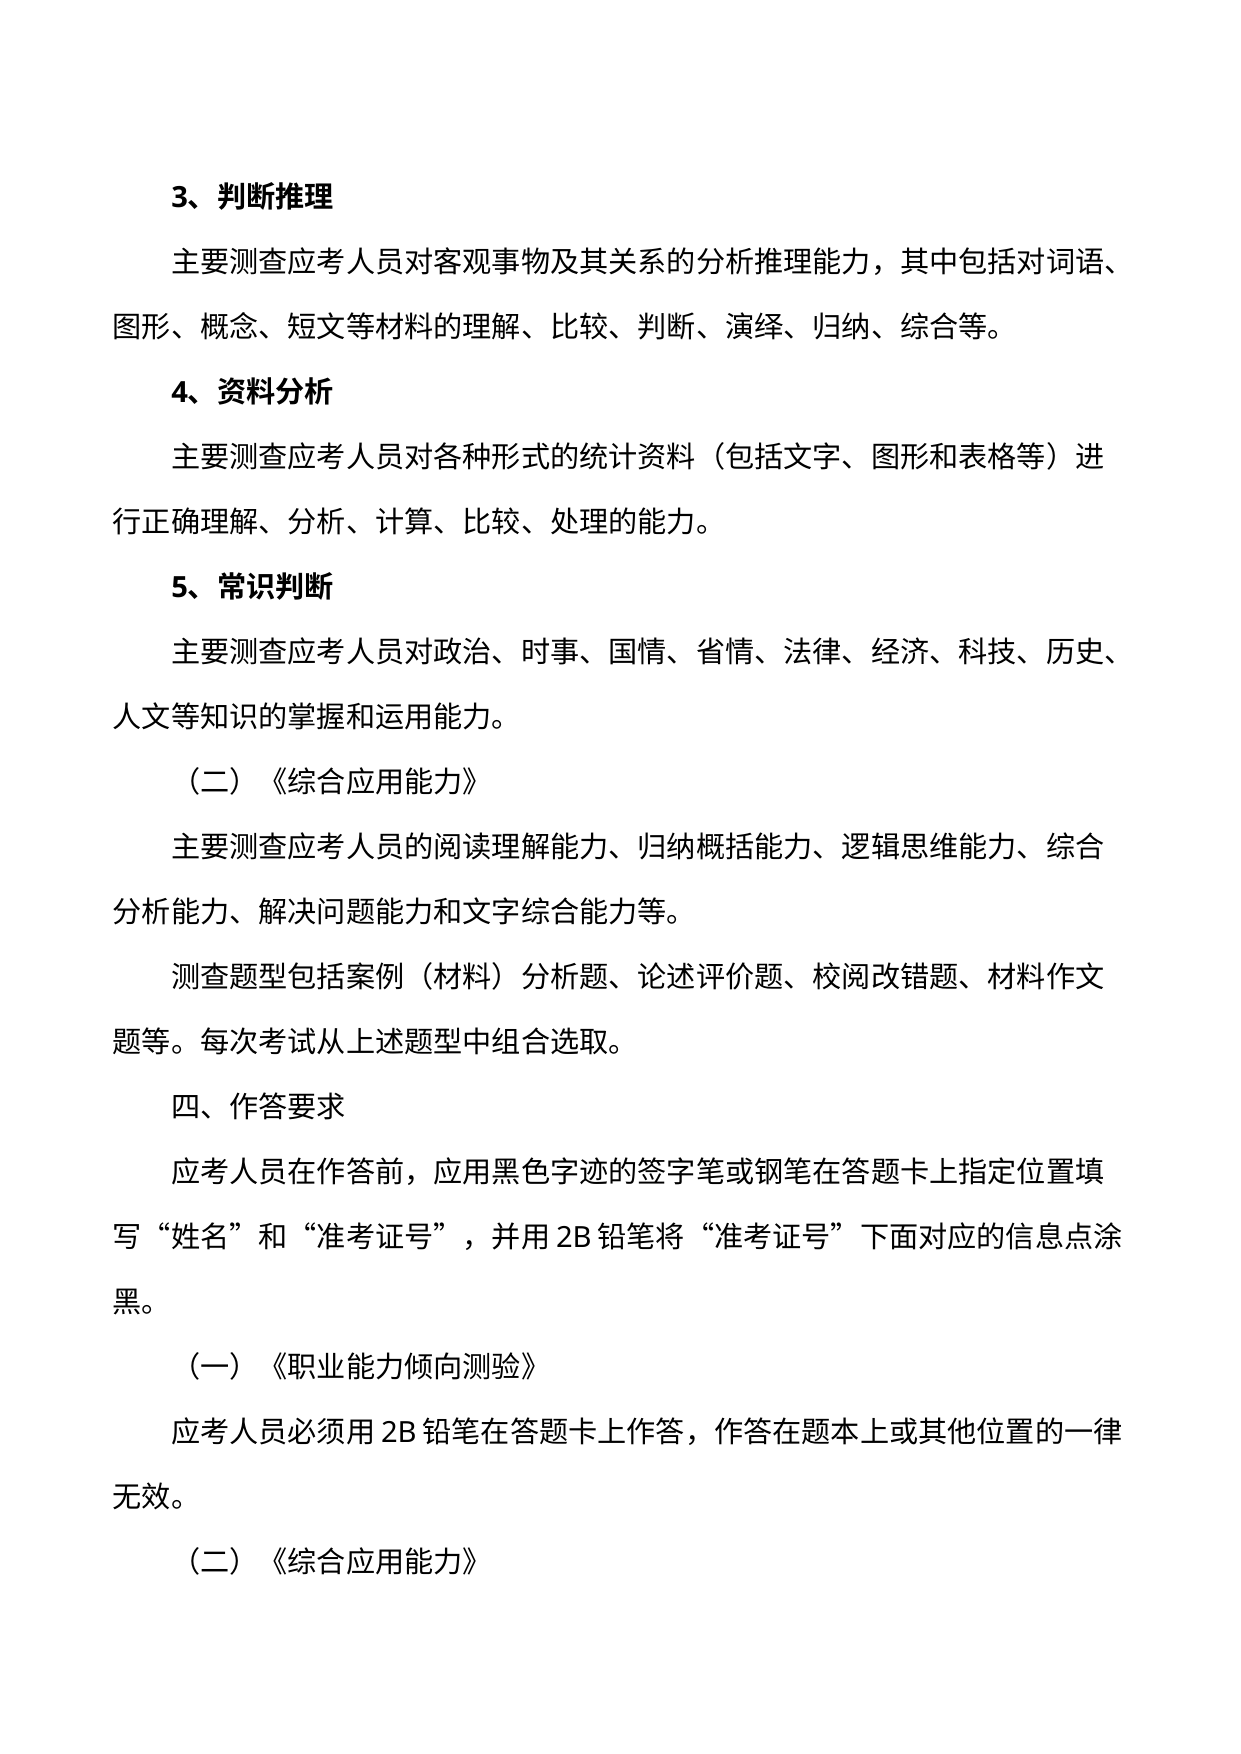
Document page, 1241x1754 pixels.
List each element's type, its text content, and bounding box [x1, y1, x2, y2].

text 测查题型包括案例（材料）分析题、论述评价题、校阅改错题、材料作文题等。每次考试从上述题型中组合选取。 [112, 942, 1128, 1072]
text 主要测查应考人员对政治、时事、国情、省情、法律、经济、科技、历史、人文等知识的掌握和运用能力。 [112, 617, 1128, 747]
text 四、作答要求 [112, 1072, 1128, 1137]
text （二）《综合应用能力》 [112, 1527, 1128, 1592]
text 应考人员在作答前，应用黑色字迹的签字笔或钢笔在答题卡上指定位置填写“姓名”和“准考证号”，并用2B铅笔将“准考证号”下面对应的信息点涂黑。 [112, 1137, 1128, 1332]
text （一）《职业能力倾向测验》 [112, 1332, 1128, 1397]
text （二）《综合应用能力》 [112, 747, 1128, 812]
text 主要测查应考人员对客观事物及其关系的分析推理能力，其中包括对词语、图形、概念、短文等材料的理解、比较、判断、演绎、归纳、综合等。 [112, 227, 1128, 357]
text 应考人员必须用2B铅笔在答题卡上作答，作答在题本上或其他位置的一律无效。 [112, 1397, 1128, 1527]
text 3、判断推理 [112, 162, 1128, 227]
text 5、常识判断 [112, 552, 1128, 617]
text 4、资料分析 [112, 357, 1128, 422]
text 主要测查应考人员的阅读理解能力、归纳概括能力、逻辑思维能力、综合分析能力、解决问题能力和文字综合能力等。 [112, 812, 1128, 942]
text 主要测查应考人员对各种形式的统计资料（包括文字、图形和表格等）进行正确理解、分析、计算、比较、处理的能力。 [112, 422, 1128, 552]
